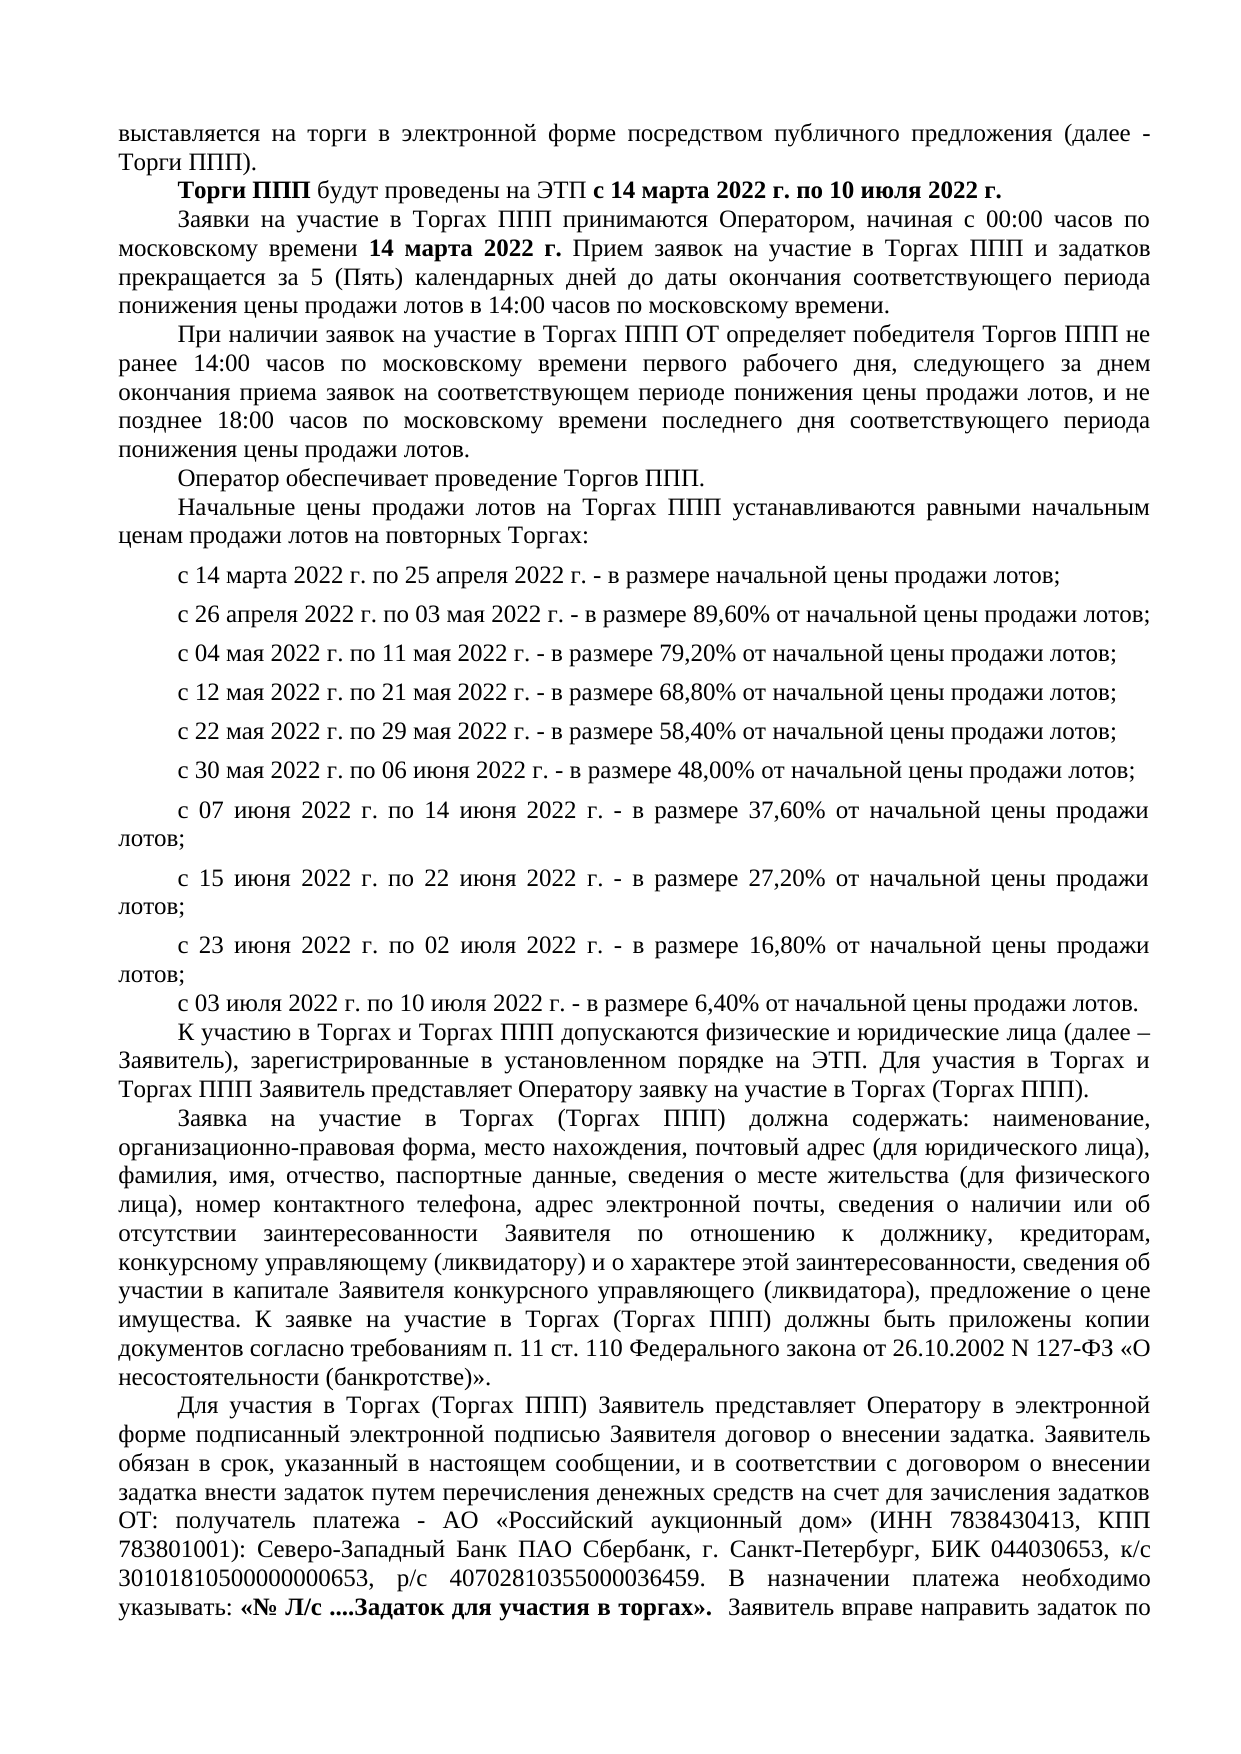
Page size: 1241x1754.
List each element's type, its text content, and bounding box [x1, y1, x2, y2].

text с 12 мая 2022 г. по 21 мая 2022 г. - в размере 68,80% от начальной цены продажи лотов; [118, 677, 1151, 706]
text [118, 118, 1151, 176]
text с 04 мая 2022 г. по 11 мая 2022 г. - в размере 79,20% от начальной цены продажи лотов; [118, 638, 1151, 667]
text с 14 марта 2022 г. по 25 апреля 2022 г. - в размере начальной цены продажи лотов; [118, 560, 1151, 588]
text Начальные цены продажи лотов на Торгах ППП устанавливаются равными начальным ценам продажи лотов на повторных Торгах: [118, 492, 1151, 549]
text с 22 мая 2022 г. по 29 мая 2022 г. - в размере 58,40% от начальной цены продажи лотов; [118, 716, 1151, 745]
text с 30 мая 2022 г. по 06 июня 2022 г. - в размере 48,00% от начальной цены продажи лотов; [118, 756, 1151, 784]
text К участию в Торгах и Торгах ППП допускаются физические и юридические лица (далее – Заявитель), зарегистрированные в установленном порядке на ЭТП. Для участия в Торгах и Торгах ППП Заявитель представляет Оператору заявку на участие в Торгах (Торгах ППП). [118, 1017, 1151, 1103]
text При наличии заявок на участие в Торгах ППП ОТ определяет победителя Торгов ППП не ранее 14:00 часов по московскому времени первого рабочего дня, следующего за днем окончания приема заявок на соответствующем периоде понижения цены продажи лотов, и не позднее 18:00 часов по московскому времени последнего дня соответствующего периода понижения цены продажи лотов. [118, 319, 1151, 463]
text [118, 1391, 1151, 1621]
text с 07 июня 2022 г. по 14 июня 2022 г. - в размере 37,60% от начальной цены продажи лотов; [118, 795, 1151, 852]
text Торги ППП будут проведены на ЭТП с 14 марта 2022 г. по 10 июля 2022 г. [118, 176, 311, 204]
text с 15 июня 2022 г. по 22 июня 2022 г. - в размере 27,20% от начальной цены продажи лотов; [118, 863, 1151, 920]
text с 23 июня 2022 г. по 02 июля 2022 г. - в размере 16,80% от начальной цены продажи лотов; [118, 931, 1151, 988]
text с 26 апреля 2022 г. по 03 мая 2022 г. - в размере 89,60% от начальной цены продажи лотов; [118, 599, 1151, 628]
text с 03 июля 2022 г. по 10 июля 2022 г. - в размере 6,40% от начальной цены продажи лотов. [118, 988, 1151, 1017]
text Заявки на участие в Торгах ППП принимаются Оператором, начиная с 00:00 часов по московскому времени 14 марта 2022 г. Прием заявок на участие в Торгах ППП и задатков прекращается за 5 (Пять) календарных дней до даты окончания соответствующего периода понижения цены продажи лотов в 14:00 часов по московскому времени. [118, 204, 1151, 319]
text Торги ППП будут проведены на ЭТП с 14 марта 2022 г. по 10 июля 2022 г. [593, 176, 1151, 204]
text Оператор обеспечивает проведение Торгов ППП. [118, 463, 1151, 492]
text Заявка на участие в Торгах (Торгах ППП) должна содержать: наименование, организационно-правовая форма, место нахождения, почтовый адрес (для юридического лица), фамилия, имя, отчество, паспортные данные, сведения о месте жительства (для физического лица), номер контактного телефона, адрес электронной почты, сведения о наличии или об отсутствии заинтересованности Заявителя по отношению к должнику, кредиторам, конкурсному управляющему (ликвидатору) и о характере этой заинтересованности, сведения об участии в капитале Заявителя конкурсного управляющего (ликвидатора), предложение о цене имущества. К заявке на участие в Торгах (Торгах ППП) должны быть приложены копии документов согласно требованиям п. 11 ст. 110 Федерального закона от 26.10.2002 N 127-ФЗ «О несостоятельности (банкротстве)». [118, 1103, 1151, 1391]
